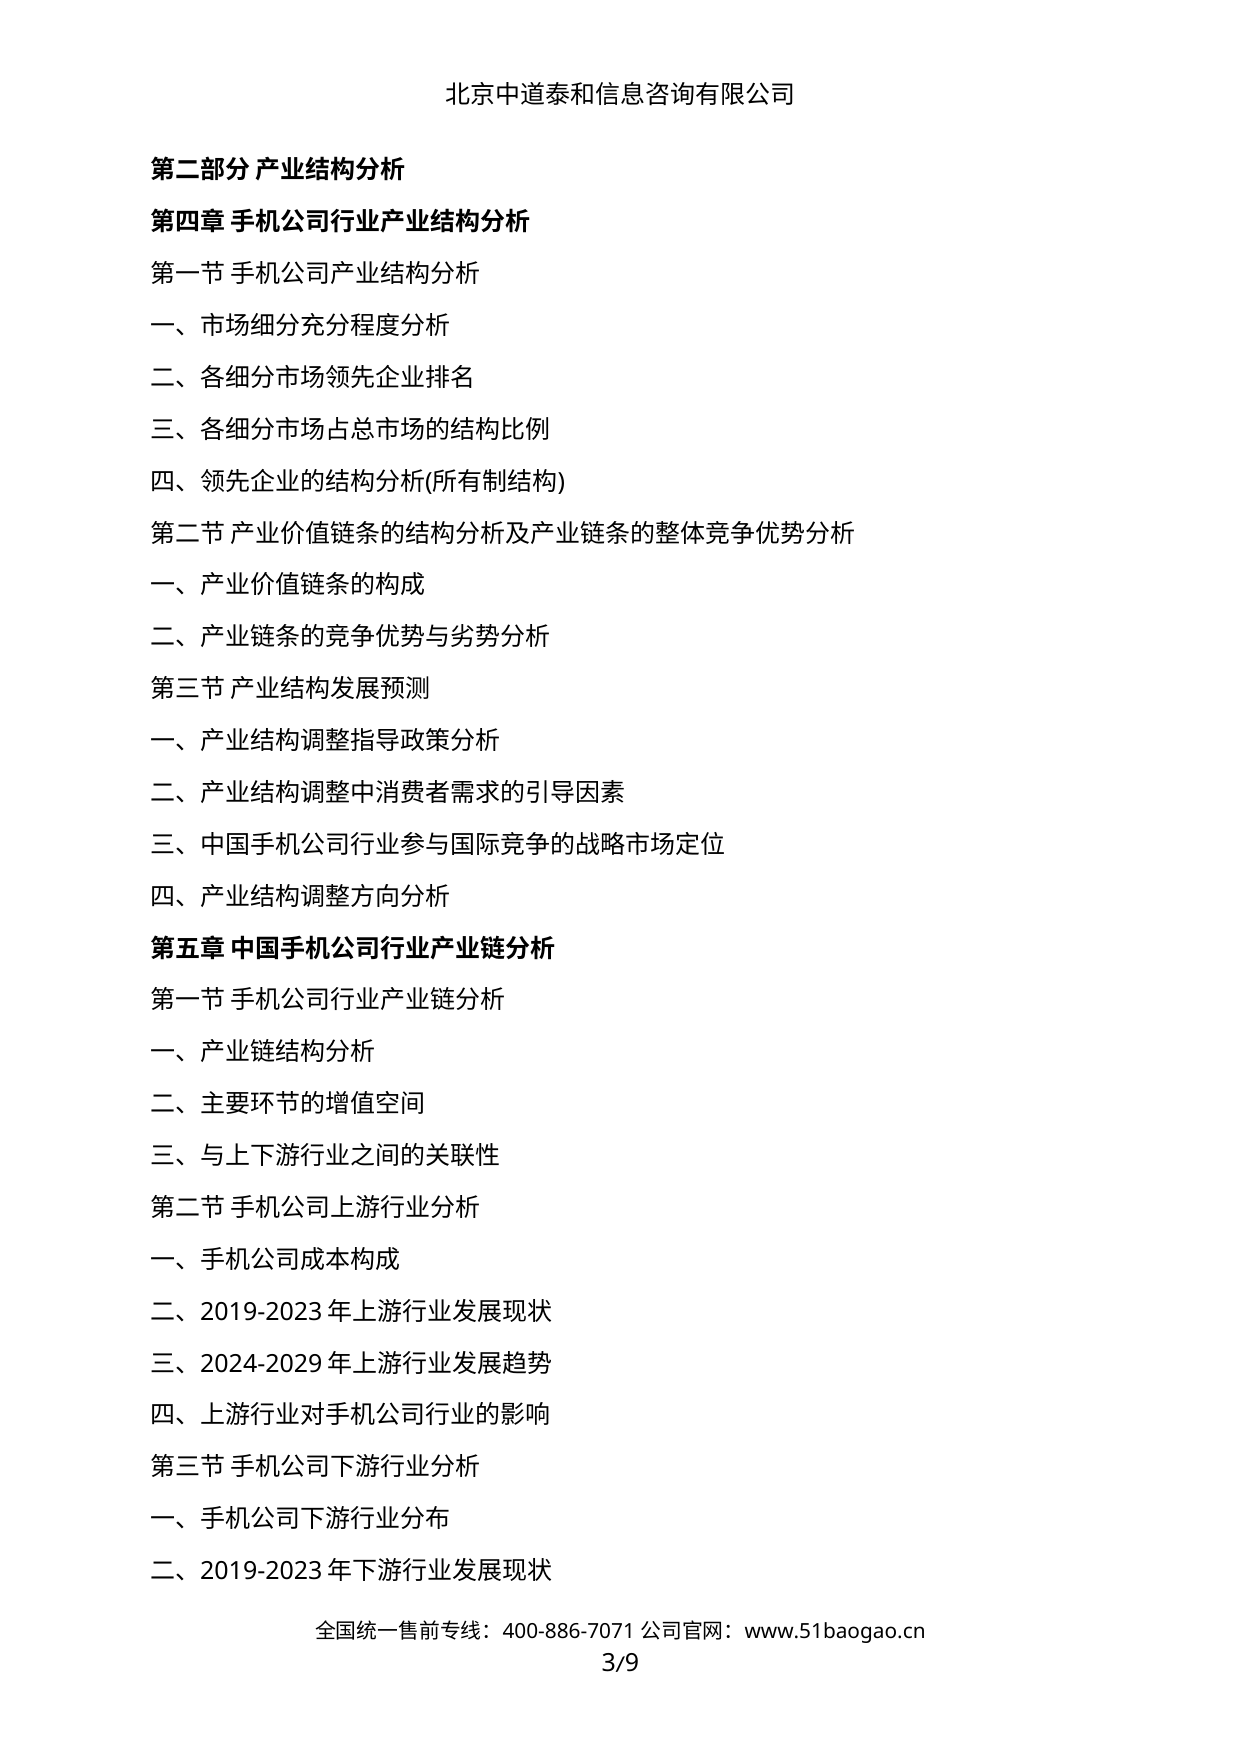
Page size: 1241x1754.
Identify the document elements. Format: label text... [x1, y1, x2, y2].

text 第三节 手机公司下游行业分析 [150, 1447, 1090, 1483]
text 三、各细分市场占总市场的结构比例 [150, 409, 1090, 446]
text 一、手机公司下游行业分布 [150, 1499, 1090, 1535]
text 第二部分 产业结构分析 [150, 150, 1090, 186]
text 二、各细分市场领先企业排名 [150, 357, 1090, 394]
text 一、产业结构调整指导政策分析 [150, 721, 1090, 757]
text 二、2019-2023年下游行业发展现状 [150, 1551, 1090, 1587]
text 三、与上下游行业之间的关联性 [150, 1136, 1090, 1172]
text 二、产业结构调整中消费者需求的引导因素 [150, 772, 1090, 809]
text 三、中国手机公司行业参与国际竞争的战略市场定位 [150, 824, 1090, 861]
text 一、市场细分充分程度分析 [150, 306, 1090, 342]
text 第一节 手机公司产业结构分析 [150, 254, 1090, 290]
text 一、产业链结构分析 [150, 1032, 1090, 1068]
text 四、领先企业的结构分析(所有制结构) [150, 461, 1090, 497]
text 第二节 手机公司上游行业分析 [150, 1187, 1090, 1224]
text 一、手机公司成本构成 [150, 1239, 1090, 1276]
text 第三节 产业结构发展预测 [150, 669, 1090, 705]
text 四、产业结构调整方向分析 [150, 876, 1090, 912]
text 第五章 中国手机公司行业产业链分析 [150, 928, 1090, 964]
text 四、上游行业对手机公司行业的影响 [150, 1395, 1090, 1431]
text 二、2019-2023年上游行业发展现状 [150, 1291, 1090, 1327]
text 一、产业价值链条的构成 [150, 565, 1090, 601]
text 二、产业链条的竞争优势与劣势分析 [150, 617, 1090, 653]
text 第四章 手机公司行业产业结构分析 [150, 202, 1090, 238]
text 第一节 手机公司行业产业链分析 [150, 980, 1090, 1016]
text 三、2024-2029年上游行业发展趋势 [150, 1343, 1090, 1379]
text 第二节 产业价值链条的结构分析及产业链条的整体竞争优势分析 [150, 513, 1090, 549]
text 二、主要环节的增值空间 [150, 1084, 1090, 1120]
